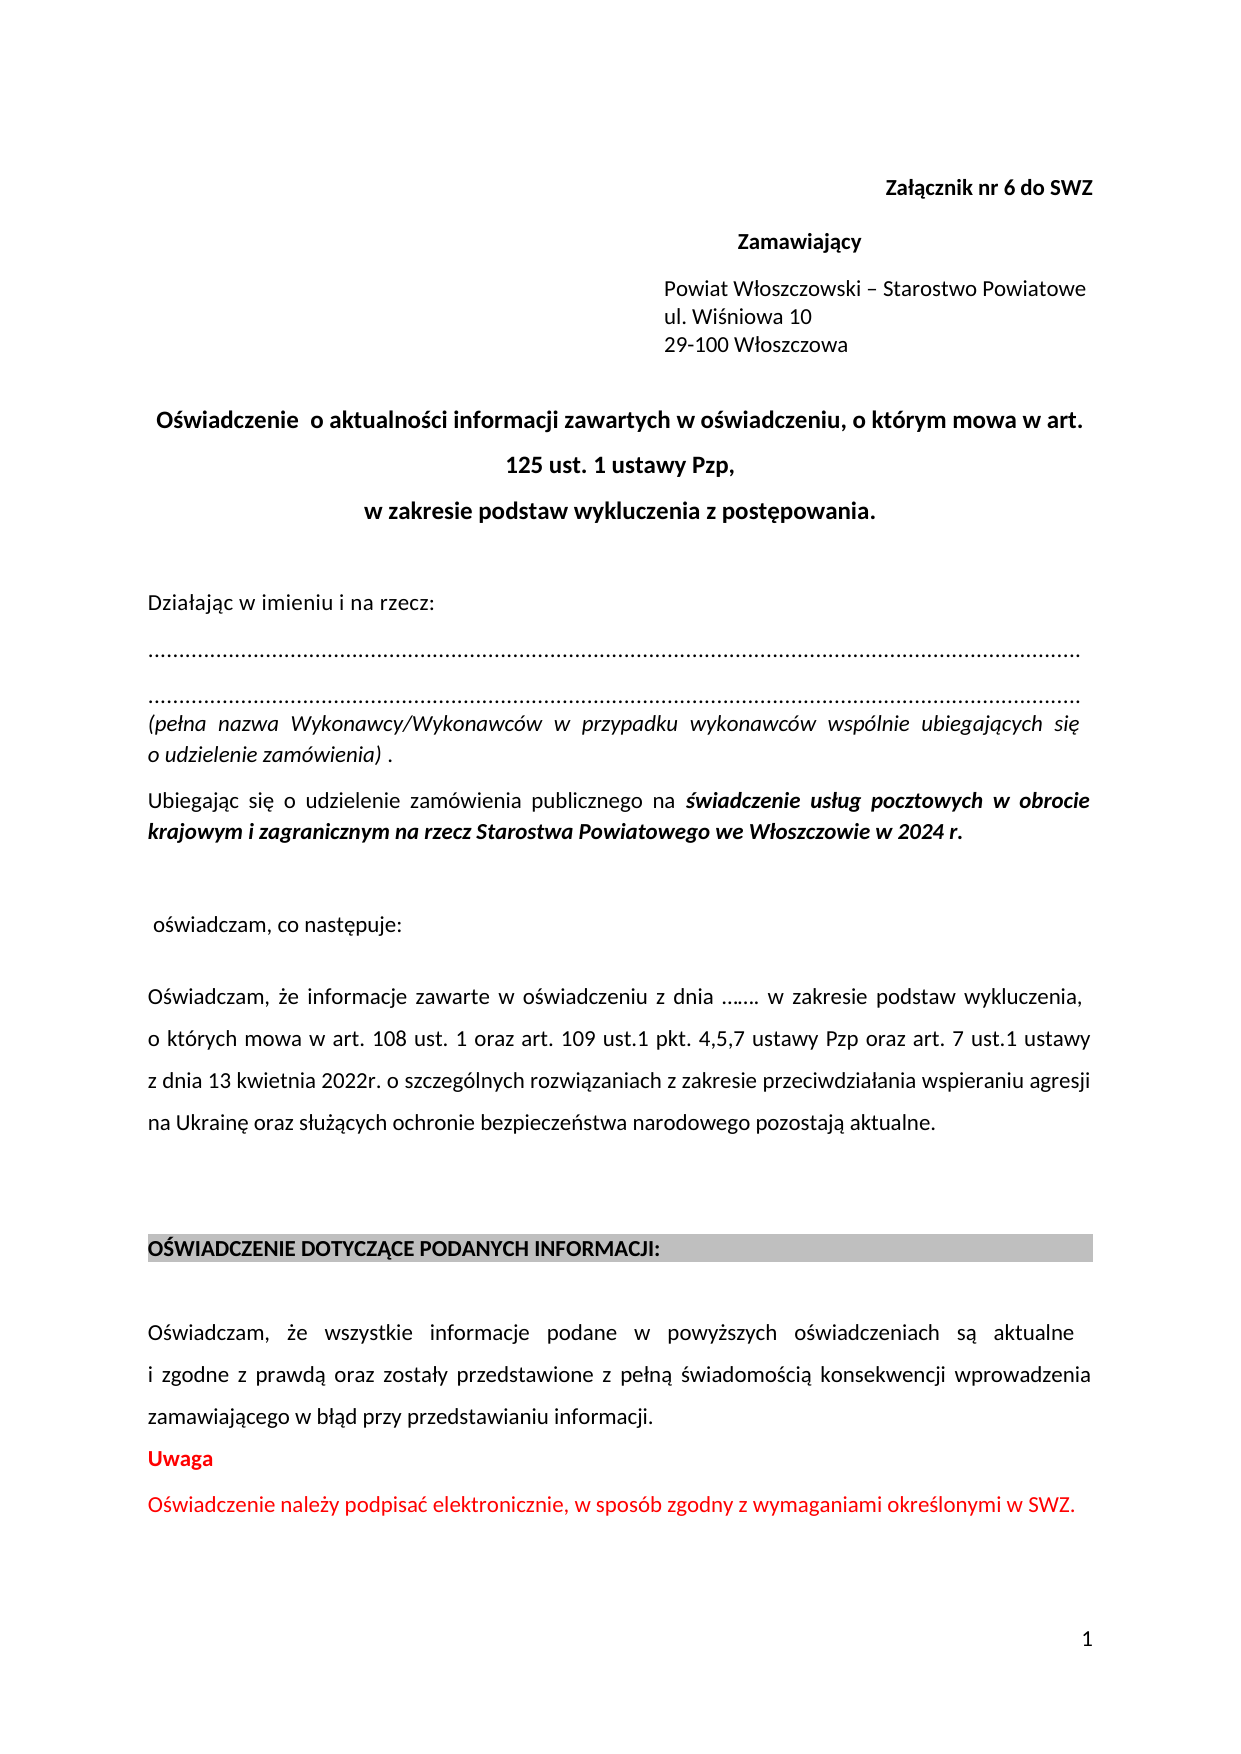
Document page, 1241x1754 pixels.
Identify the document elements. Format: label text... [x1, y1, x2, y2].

text Uwaga [148, 1444, 1093, 1472]
text Oświadczam, że wszystkie informacje podane w powyższych oświadczeniach są aktualne i zgodne z prawdą oraz zostały przedstawione z pełną świadomością konsekwencji wprowadzenia zamawiającego w błąd przy przedstawianiu informacji. [148, 1318, 1093, 1430]
text Oświadczenie należy podpisać elektronicznie, w sposób zgodny z wymaganiami określonymi w SWZ. [148, 1491, 1093, 1519]
text Powiat Włoszczowski – Starostwo Powiatowe [664, 274, 1093, 302]
text ul. Wiśniowa 10 [590, 302, 1093, 330]
text Zamawiający [738, 227, 1093, 255]
text Oświadczam, że informacje zawarte w oświadczeniu z dnia ……. w zakresie podstaw wykluczenia, o których mowa w art. 108 ust. 1 oraz art. 109 ust.1 pkt. 4,5,7 ustawy Pzp oraz art. 7 ust.1 ustawy z dnia 13 kwietnia 2022r. o szczególnych rozwiązaniach z zakresie przeciwdziałania wspieraniu agresji na Ukrainę oraz służących ochronie bezpieczeństwa narodowego pozostają aktualne. [148, 982, 1093, 1136]
text 29-100 Włoszczowa [590, 330, 1093, 358]
text OŚWIADCZENIE DOTYCZĄCE PODANYCH INFORMACJI: [148, 1234, 1093, 1262]
list oświadczam, co następuje: [148, 911, 1093, 939]
text (pełna nazwa Wykonawcy/Wykonawców w przypadku wykonawców wspólnie ubiegających się o udzielenie zamówienia) . [148, 709, 1093, 768]
text Oświadczenie o aktualności informacji zawartych w oświadczeniu, o którym mowa w art. 125 ust. 1 ustawy Pzp, [148, 404, 1093, 480]
text w zakresie podstaw wykluczenia z postępowania. [148, 495, 1093, 526]
text Ubiegając się o udzielenie zamówienia publicznego na świadczenie usług pocztowych w obrocie krajowym i zagranicznym na rzecz Starostwa Powiatowego we Włoszczowie w 2024 r. [148, 787, 1093, 845]
text Załącznik nr 6 do SWZ [650, 173, 1093, 201]
text ....................................................................................................................................................... [148, 635, 1093, 663]
text ....................................................................................................................................................... [148, 682, 1093, 709]
text Działając w imieniu i na rzecz: [148, 588, 1093, 616]
